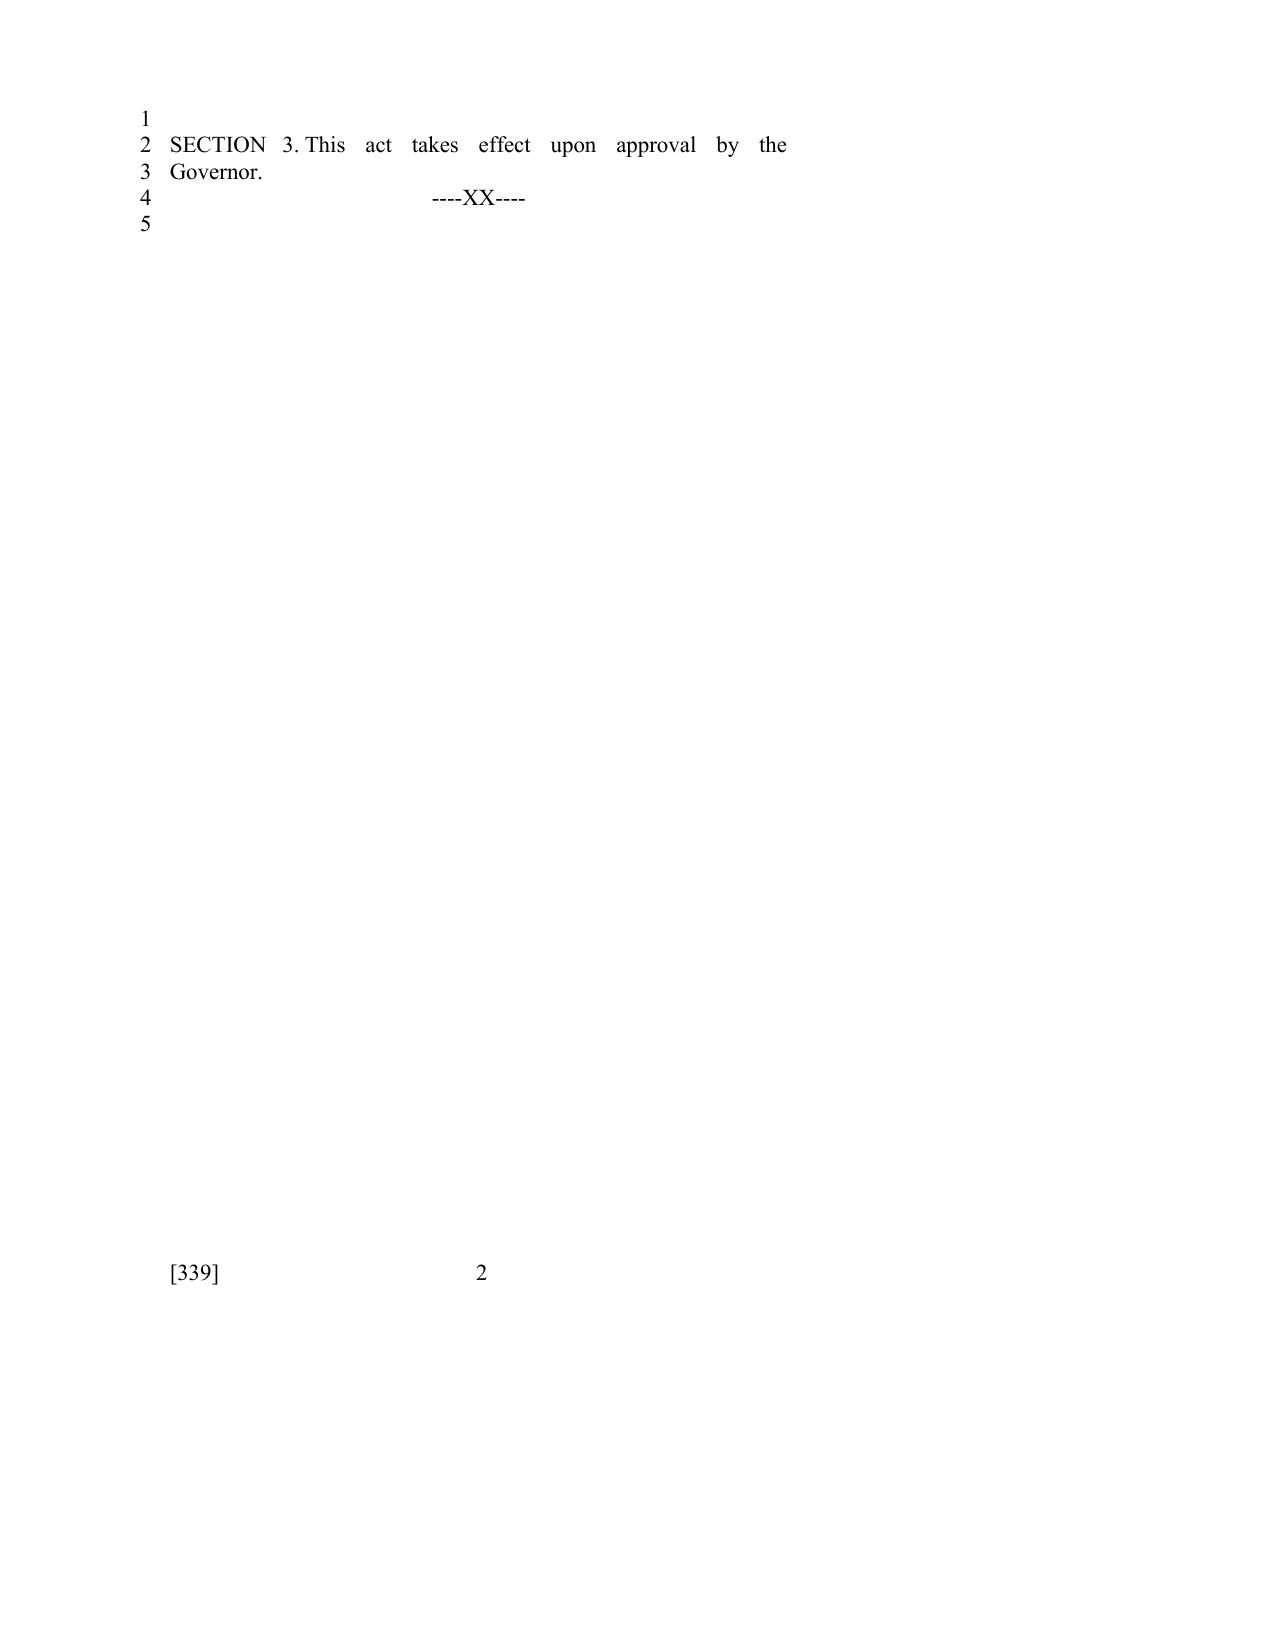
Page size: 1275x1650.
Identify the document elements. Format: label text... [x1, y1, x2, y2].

text SECTION 3. This act takes effect upon approval by the Governor. [169, 131, 787, 184]
text ----XX---- [169, 184, 787, 210]
